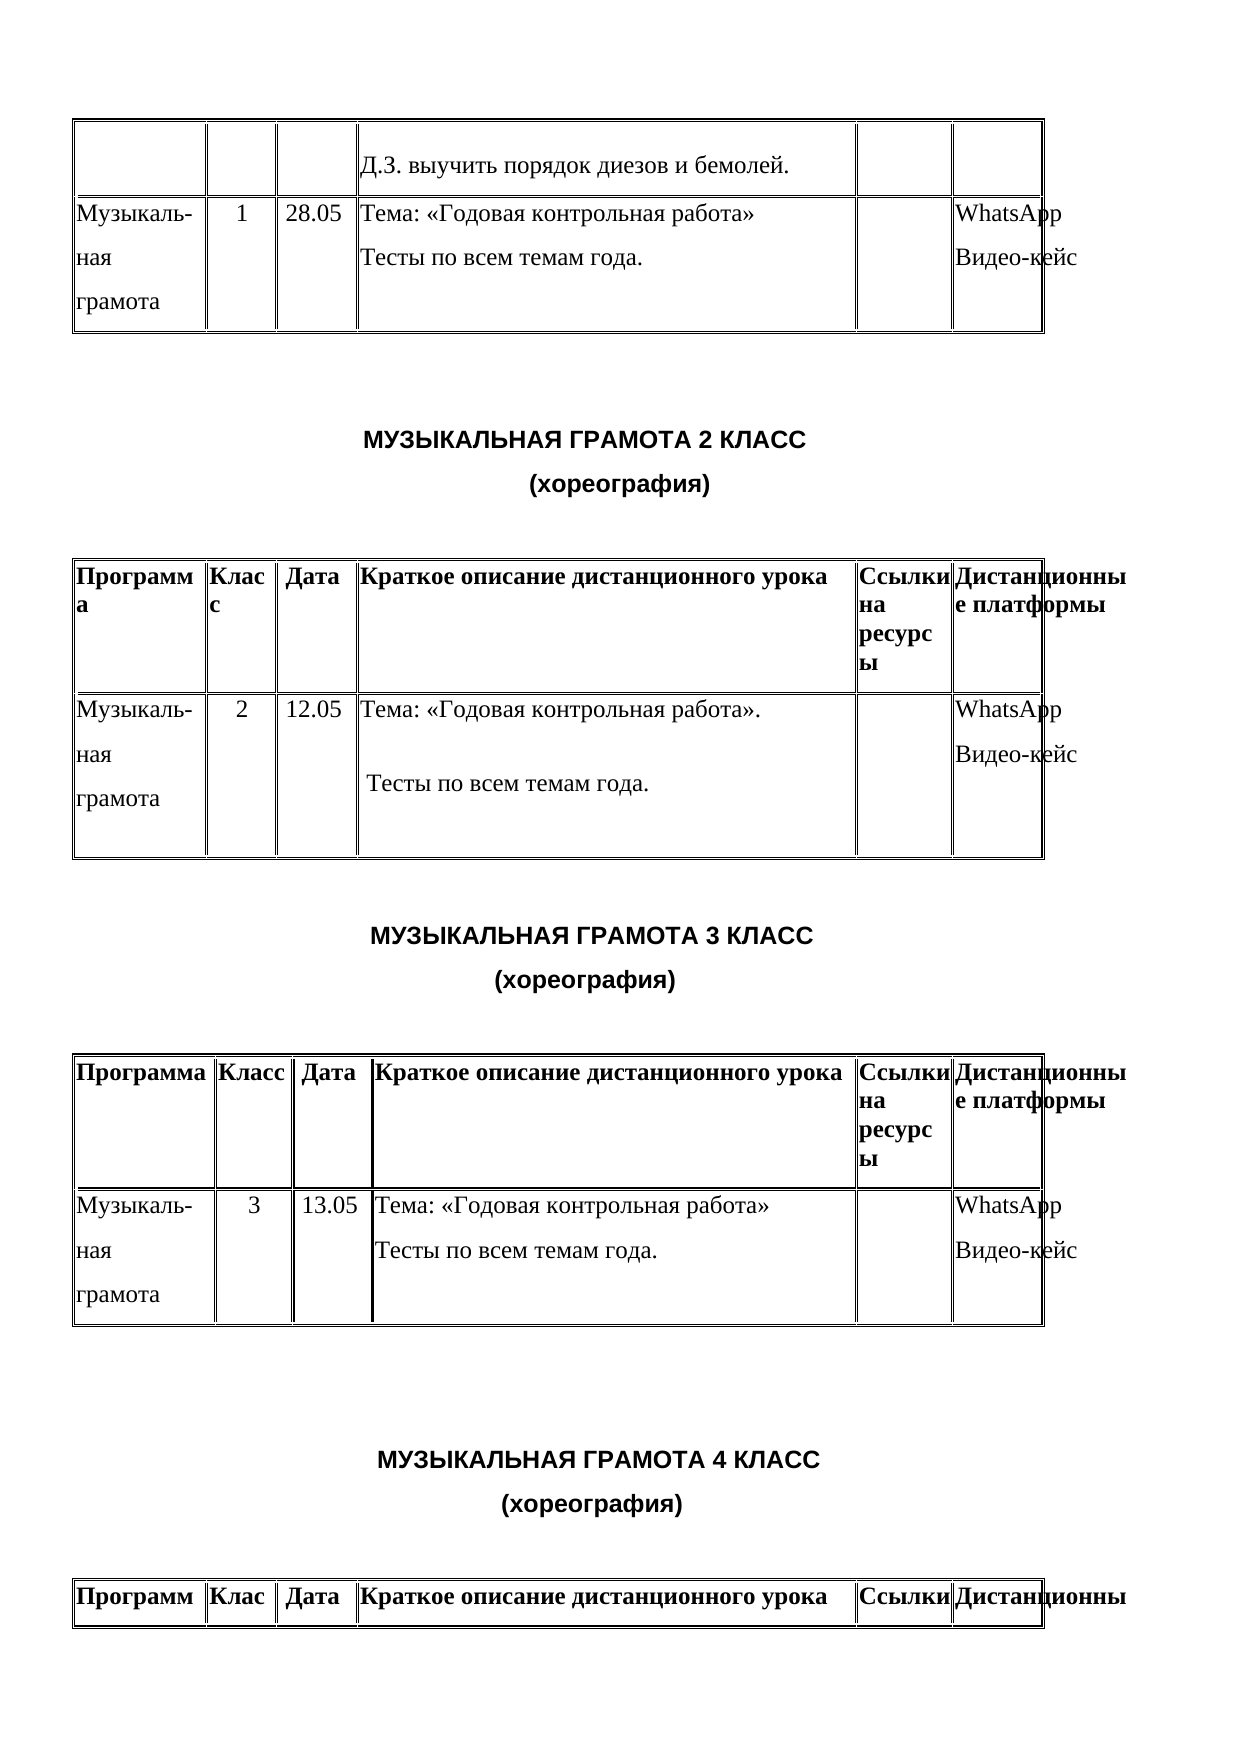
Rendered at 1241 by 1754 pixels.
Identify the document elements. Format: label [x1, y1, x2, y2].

table_header [40, 118, 1043, 1628]
table_header [1043, 118, 1103, 1628]
